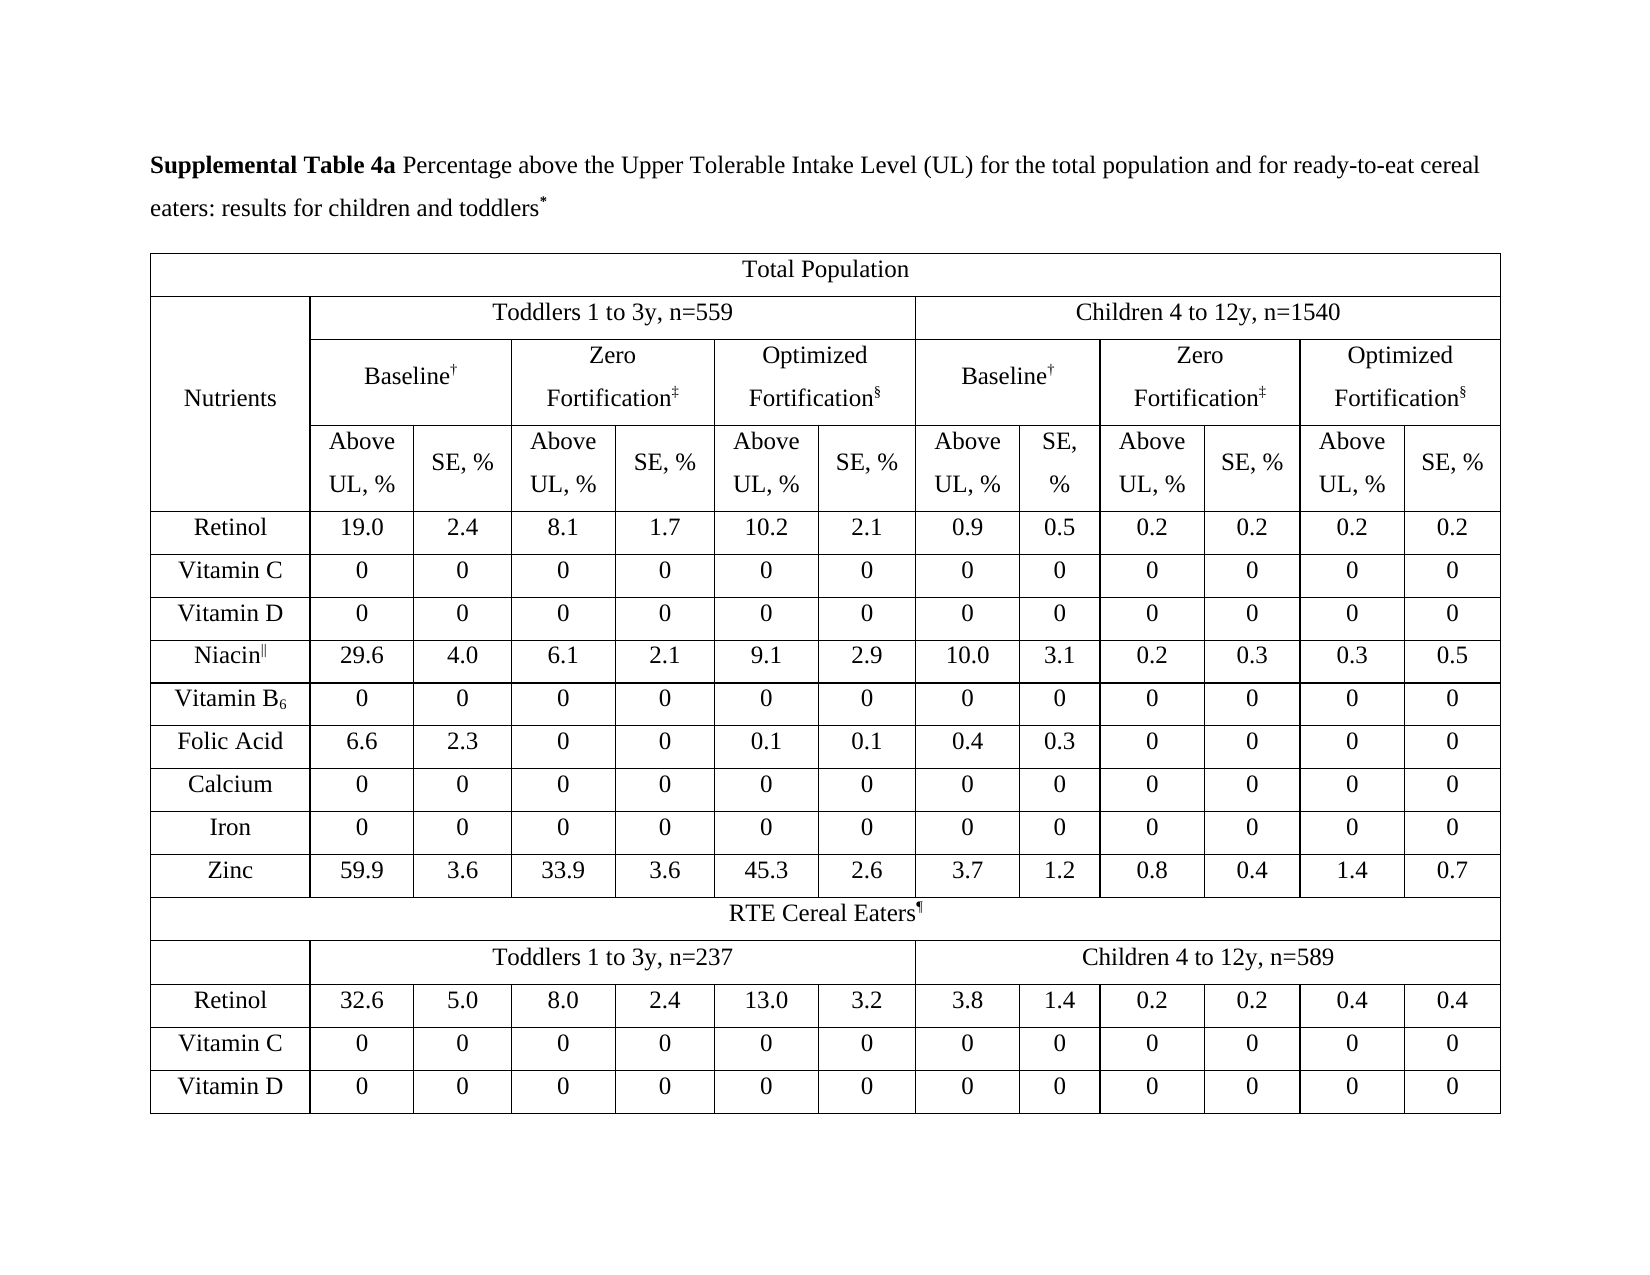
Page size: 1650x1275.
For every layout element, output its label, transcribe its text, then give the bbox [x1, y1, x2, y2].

table_cell [151, 941, 309, 984]
table_cell 0.1 [819, 726, 915, 768]
table_cell 2.1 [616, 641, 714, 682]
table_cell Optimized Fortification§ [715, 340, 915, 425]
table_cell 0.2 [1205, 512, 1299, 554]
table_cell 1.2 [1020, 855, 1099, 897]
table_cell 0.8 [1101, 855, 1204, 897]
table_cell 0 [414, 769, 511, 811]
table_cell 0.2 [1101, 985, 1204, 1027]
table_cell 0 [311, 1028, 413, 1070]
table_cell Baseline† [916, 340, 1099, 425]
table_cell 0 [1205, 1071, 1299, 1113]
table_cell Niacin|| [151, 641, 309, 682]
table_cell 0 [1101, 1071, 1204, 1113]
table_cell 0 [414, 1028, 511, 1070]
table_cell 0 [819, 812, 915, 854]
table_cell 0 [1020, 1071, 1099, 1113]
table_cell 0 [819, 1071, 915, 1113]
table_cell 3.6 [616, 855, 714, 897]
table_cell Above UL, % [512, 426, 615, 511]
table_cell 0 [715, 684, 818, 725]
table_cell 29.6 [311, 641, 413, 682]
table_cell 0 [1101, 1028, 1204, 1070]
table_cell Zinc [151, 855, 309, 897]
table_cell 3.1 [1020, 641, 1099, 682]
table_cell 0 [414, 684, 511, 725]
table_cell 0 [1205, 1028, 1299, 1070]
table_cell 0 [916, 812, 1019, 854]
table_cell 0 [1405, 769, 1500, 811]
table_cell 0 [616, 769, 714, 811]
table_cell 0.2 [1301, 512, 1404, 554]
table_cell 0 [1301, 1071, 1404, 1113]
table_cell 0 [512, 812, 615, 854]
table_cell 5.0 [414, 985, 511, 1027]
table_cell 0 [715, 555, 818, 597]
table_cell RTE Cereal Eaters¶ [151, 898, 1500, 940]
table_cell Optimized Fortification§ [1301, 340, 1500, 425]
table_cell 2.1 [819, 512, 915, 554]
table_cell 10.2 [715, 512, 818, 554]
table_cell 0.2 [1205, 985, 1299, 1027]
table_cell 0 [1205, 769, 1299, 811]
table_cell Vitamin C [151, 555, 309, 597]
table_cell SE, % [819, 426, 915, 511]
table_cell 0 [1301, 769, 1404, 811]
table_cell 0.4 [916, 726, 1019, 768]
table_cell 0 [512, 598, 615, 639]
table_cell Vitamin D [151, 1071, 309, 1113]
table_cell Folic Acid [151, 726, 309, 768]
table_cell 13.0 [715, 985, 818, 1027]
table_cell 0 [1205, 812, 1299, 854]
table_cell 1.4 [1020, 985, 1099, 1027]
table_cell 0 [1301, 555, 1404, 597]
table_cell 0 [311, 555, 413, 597]
table_cell 0 [916, 1071, 1019, 1113]
table_cell 0 [1405, 726, 1500, 768]
table_cell 0 [819, 1028, 915, 1070]
table_cell 2.3 [414, 726, 511, 768]
table_cell 0 [1020, 812, 1099, 854]
table_cell 0.3 [1301, 641, 1404, 682]
table_cell Nutrients [151, 297, 309, 511]
table_cell 0.5 [1405, 641, 1500, 682]
table_cell SE, % [616, 426, 714, 511]
table_cell 0 [1405, 684, 1500, 725]
table_cell 0 [1405, 1071, 1500, 1113]
table_cell 3.7 [916, 855, 1019, 897]
table_cell 0 [616, 1028, 714, 1070]
table_cell 0 [1205, 555, 1299, 597]
table_cell 0 [1101, 555, 1204, 597]
table_cell 0.5 [1020, 512, 1099, 554]
table_cell 0 [311, 769, 413, 811]
table_cell 0 [616, 1071, 714, 1113]
table_cell 0 [819, 555, 915, 597]
table_cell 8.0 [512, 985, 615, 1027]
table_cell 2.9 [819, 641, 915, 682]
table_cell SE, % [1405, 426, 1500, 511]
table_cell 2.4 [616, 985, 714, 1027]
table_cell 0.7 [1405, 855, 1500, 897]
table_cell Toddlers 1 to 3y, n=237 [311, 941, 915, 984]
table_cell 0 [414, 555, 511, 597]
table_cell 0 [311, 684, 413, 725]
table_cell 32.6 [311, 985, 413, 1027]
table_cell 2.4 [414, 512, 511, 554]
table_cell SE, % [414, 426, 511, 511]
table_cell 0 [414, 1071, 511, 1113]
table_cell 0.4 [1301, 985, 1404, 1027]
table_cell Vitamin C [151, 1028, 309, 1070]
table_cell 0 [1301, 684, 1404, 725]
table_cell 0 [616, 555, 714, 597]
table_cell 10.0 [916, 641, 1019, 682]
table_cell 59.9 [311, 855, 413, 897]
table_cell Calcium [151, 769, 309, 811]
table_cell 0 [1301, 726, 1404, 768]
table_cell Iron [151, 812, 309, 854]
table_cell 0 [1020, 1028, 1099, 1070]
table_cell 0 [715, 812, 818, 854]
table_cell 0 [414, 812, 511, 854]
table_cell 0 [1301, 1028, 1404, 1070]
table_cell Baseline† [311, 340, 511, 425]
table_cell 2.6 [819, 855, 915, 897]
table_cell 0 [1405, 1028, 1500, 1070]
table_cell 0 [1405, 598, 1500, 639]
table_cell 0 [616, 684, 714, 725]
table_cell 0 [715, 1028, 818, 1070]
table_cell Above UL, % [715, 426, 818, 511]
table_cell 0 [1301, 598, 1404, 639]
table_cell Above UL, % [916, 426, 1019, 511]
table_cell 0 [1405, 812, 1500, 854]
table_cell 0 [616, 812, 714, 854]
table_cell 0 [1205, 684, 1299, 725]
table_cell 0 [819, 769, 915, 811]
table_cell Zero Fortification‡ [512, 340, 714, 425]
table_cell 0 [311, 812, 413, 854]
table_cell 0 [1205, 726, 1299, 768]
table_cell 0 [414, 598, 511, 639]
table_cell 0 [1020, 555, 1099, 597]
table_cell 1.4 [1301, 855, 1404, 897]
table_cell 0 [1020, 684, 1099, 725]
table_cell 0.9 [916, 512, 1019, 554]
table_cell 0 [1301, 812, 1404, 854]
table_cell 1.7 [616, 512, 714, 554]
table_cell 0 [819, 598, 915, 639]
table_cell 0 [512, 555, 615, 597]
table_cell 0.2 [1405, 512, 1500, 554]
table_cell 0 [715, 598, 818, 639]
table_cell 0 [616, 598, 714, 639]
table_cell 0 [616, 726, 714, 768]
table_cell 0 [311, 1071, 413, 1113]
table_cell 3.6 [414, 855, 511, 897]
table_cell 0 [916, 555, 1019, 597]
table_cell 0 [1020, 598, 1099, 639]
text Supplemental Table 4a Percentage above the Upper Tolerable Intake Level (UL) for the total population and for ready-to-eat cereal eaters: results for children and toddlers* [150, 150, 1500, 222]
table_cell 0 [1205, 598, 1299, 639]
table_cell Children 4 to 12y, n=1540 [916, 297, 1500, 339]
table_cell 0 [819, 684, 915, 725]
table_cell 9.1 [715, 641, 818, 682]
table_cell Vitamin B6 [151, 684, 309, 725]
table_cell 0 [512, 1028, 615, 1070]
table_cell 6.6 [311, 726, 413, 768]
table_cell Vitamin D [151, 598, 309, 639]
table_cell 0 [1101, 769, 1204, 811]
table_cell Children 4 to 12y, n=589 [916, 941, 1500, 984]
table_cell 4.0 [414, 641, 511, 682]
table_cell 3.8 [916, 985, 1019, 1027]
table_cell 0.3 [1020, 726, 1099, 768]
table_cell 0.4 [1205, 855, 1299, 897]
table_cell 8.1 [512, 512, 615, 554]
table_cell 0 [512, 726, 615, 768]
table_cell 3.2 [819, 985, 915, 1027]
table_cell 0 [1101, 684, 1204, 725]
table_cell 19.0 [311, 512, 413, 554]
table_cell 0.3 [1205, 641, 1299, 682]
table_cell Above UL, % [1301, 426, 1404, 511]
table_cell 0.2 [1101, 512, 1204, 554]
table_cell 0 [512, 1071, 615, 1113]
table_cell SE, % [1205, 426, 1299, 511]
table_cell 33.9 [512, 855, 615, 897]
table_cell 0 [1020, 769, 1099, 811]
table_cell Retinol [151, 512, 309, 554]
table_cell 0 [311, 598, 413, 639]
table_cell 0 [512, 684, 615, 725]
table_cell 0 [715, 769, 818, 811]
table_cell 0 [1405, 555, 1500, 597]
table_cell 45.3 [715, 855, 818, 897]
table_cell 0 [916, 598, 1019, 639]
table_cell Above UL, % [311, 426, 413, 511]
table_cell 0 [916, 769, 1019, 811]
table_cell 0.2 [1101, 641, 1204, 682]
table_cell 0 [1101, 598, 1204, 639]
table_cell 0 [1101, 726, 1204, 768]
table_cell 0 [916, 684, 1019, 725]
table_cell 6.1 [512, 641, 615, 682]
table_cell Zero Fortification‡ [1101, 340, 1299, 425]
table_cell Toddlers 1 to 3y, n=559 [311, 297, 915, 339]
table_cell 0 [1101, 812, 1204, 854]
table_cell 0.1 [715, 726, 818, 768]
table_header Total Population [151, 254, 1500, 296]
table_cell Retinol [151, 985, 309, 1027]
table_cell 0 [715, 1071, 818, 1113]
table_cell Above UL, % [1101, 426, 1204, 511]
table_cell 0.4 [1405, 985, 1500, 1027]
table_cell 0 [916, 1028, 1019, 1070]
table_cell SE, % [1020, 426, 1099, 511]
table_cell 0 [512, 769, 615, 811]
